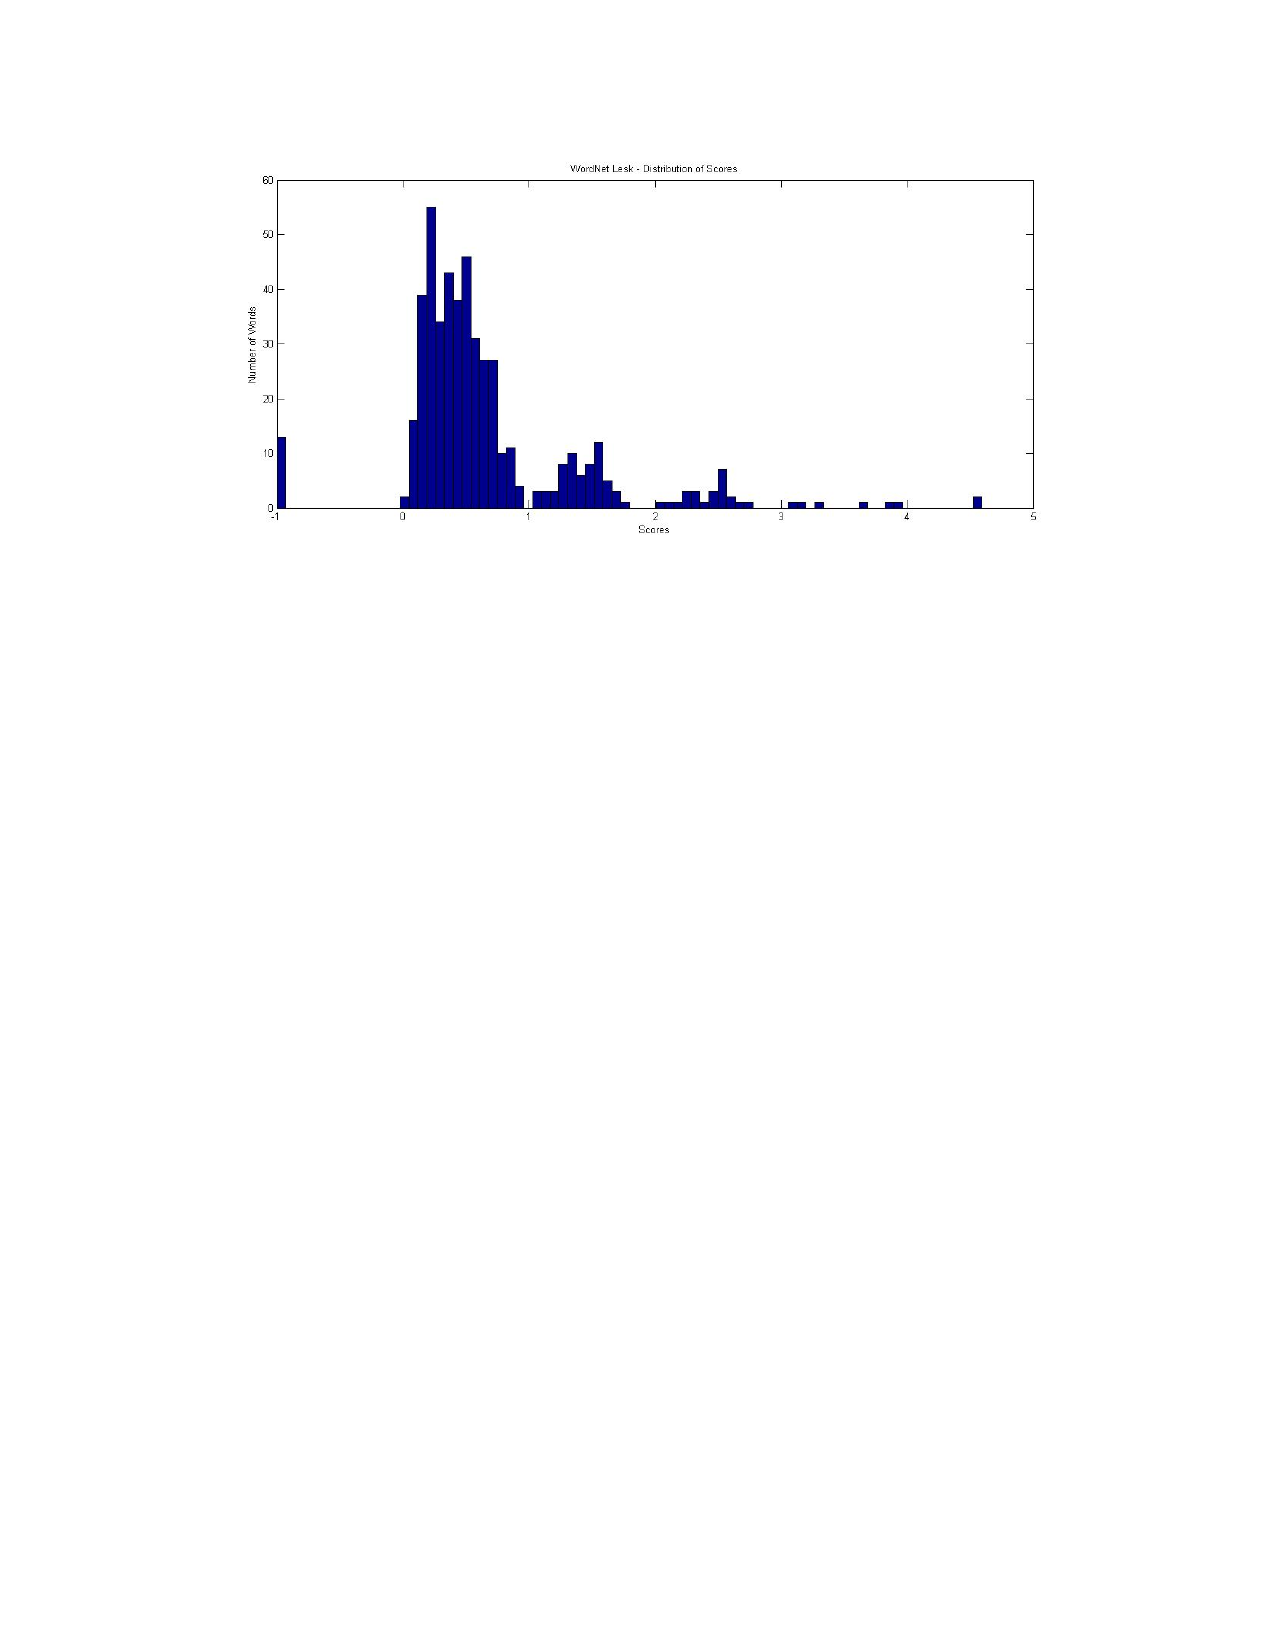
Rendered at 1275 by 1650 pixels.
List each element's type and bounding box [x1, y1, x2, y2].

picture [150, 150, 1125, 552]
